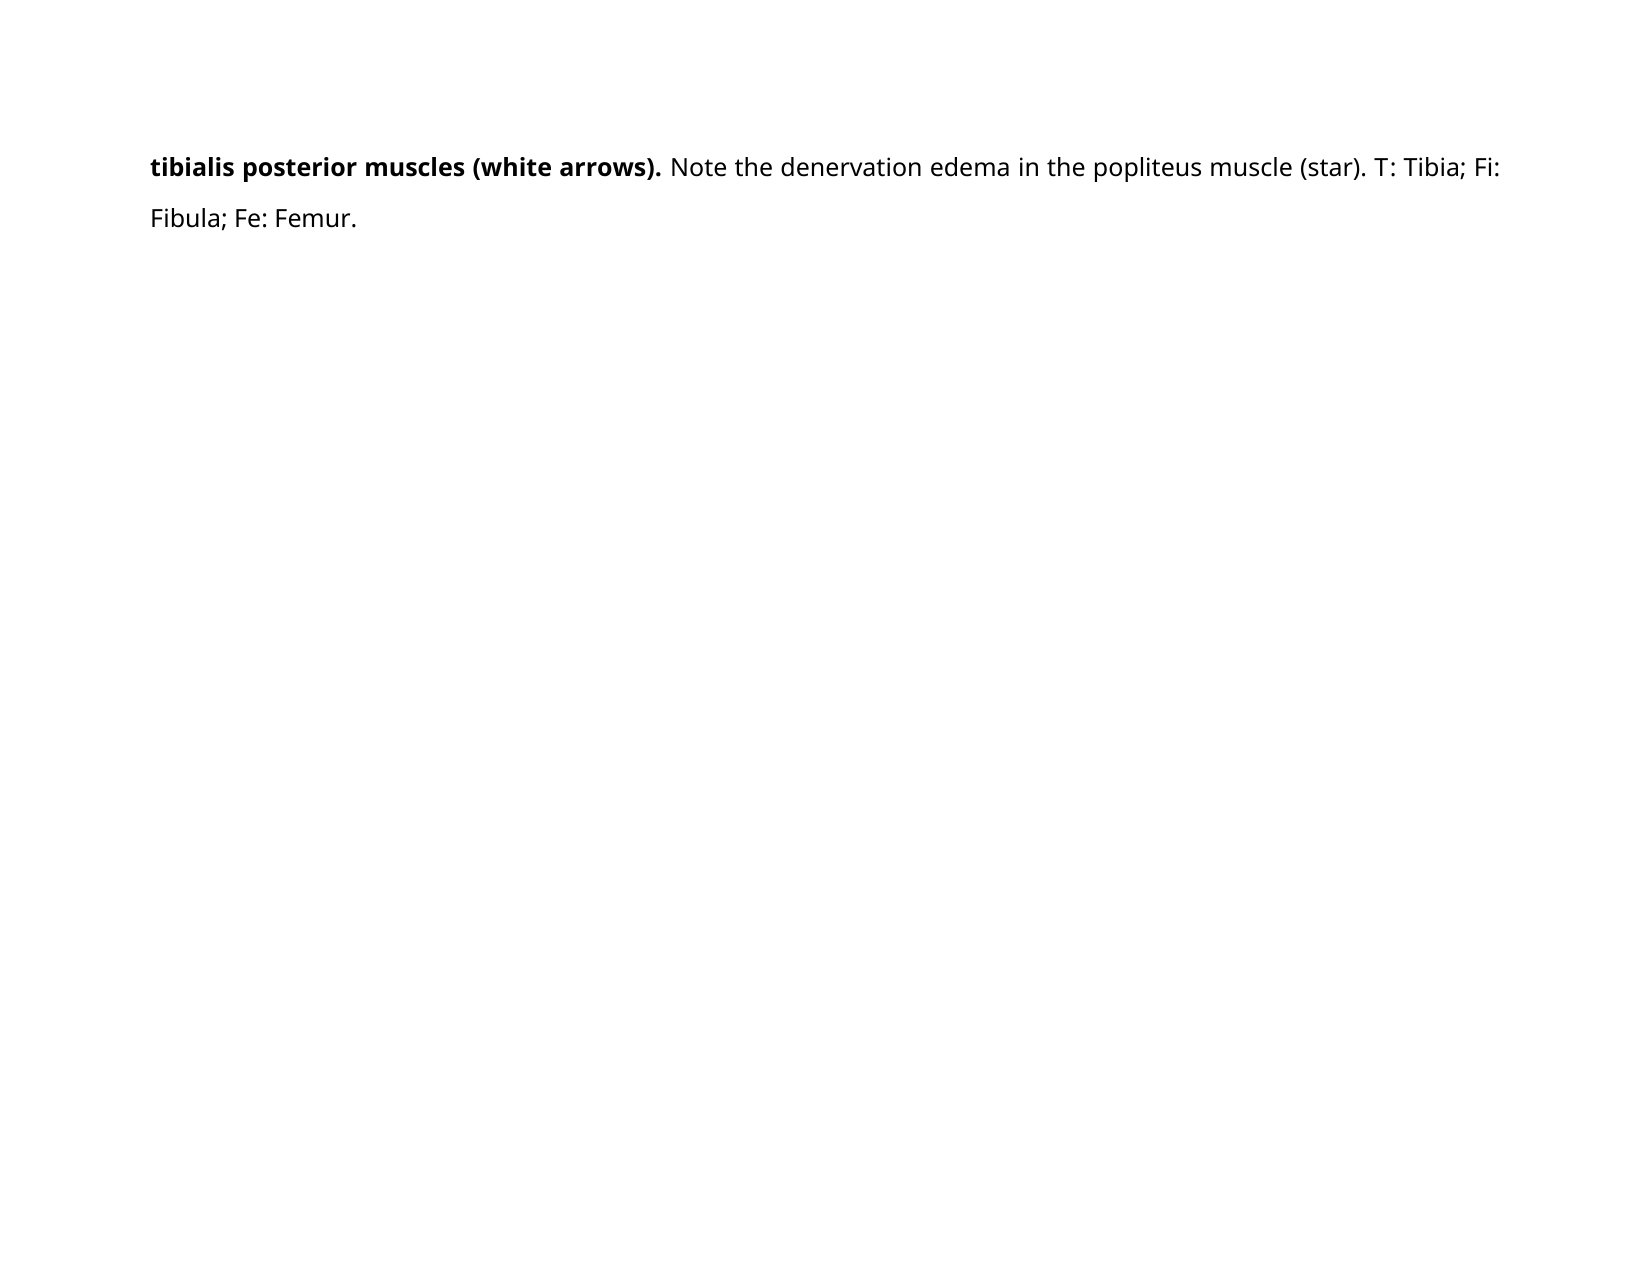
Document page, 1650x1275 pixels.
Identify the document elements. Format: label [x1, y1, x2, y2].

text [150, 150, 1500, 235]
